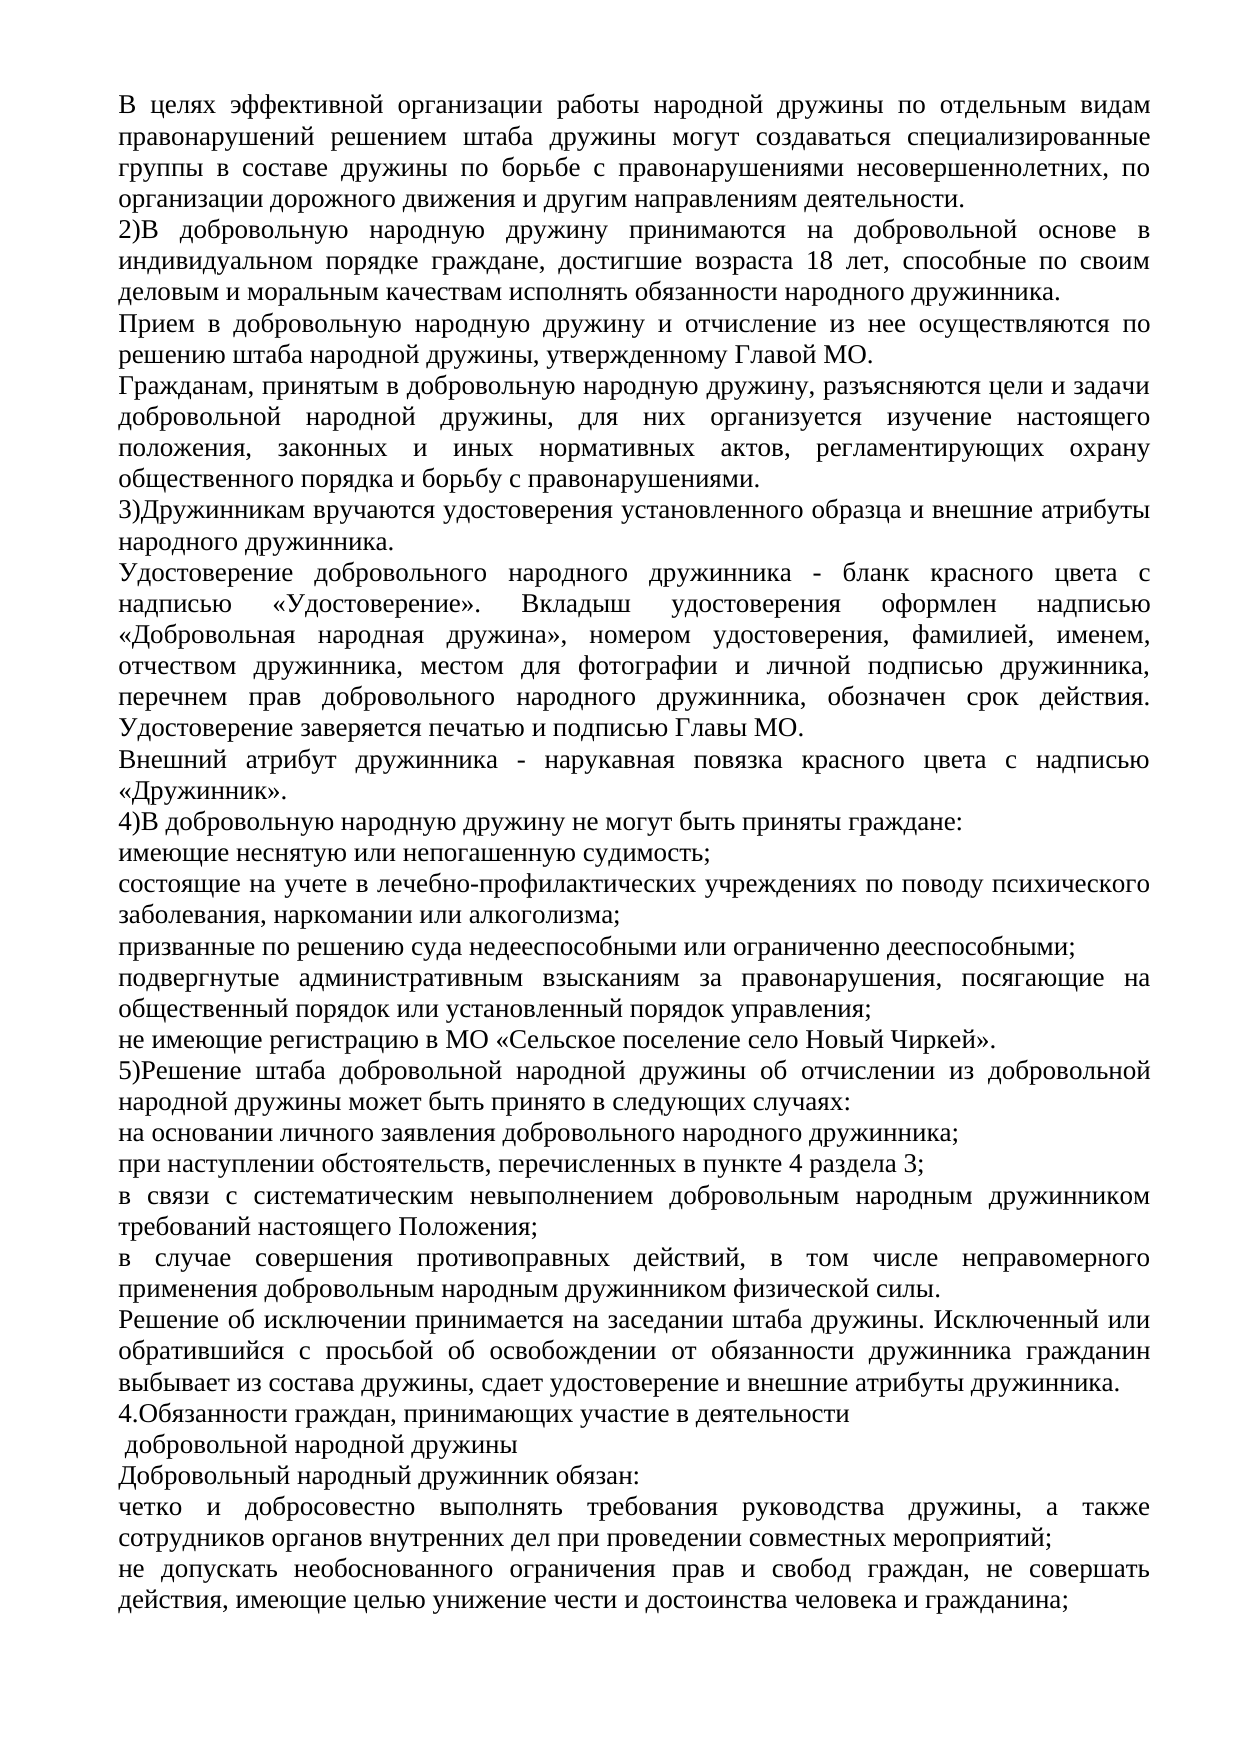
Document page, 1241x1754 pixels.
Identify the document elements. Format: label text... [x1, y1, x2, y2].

text 3)Дружинникам вручаются удостоверения установленного образца и внешние атрибуты народного дружинника. [118, 493, 1152, 556]
text не допускать необоснованного ограничения прав и свобод граждан, не совершать действия, имеющие целью унижение чести и достоинства человека и гражданина; [118, 1552, 1152, 1615]
text 4)В добровольную народную дружину не могут быть приняты граждане: [118, 805, 1152, 836]
text не имеющие регистрацию в МО «Сельское поселение село Новый Чиркей». [118, 1023, 1152, 1054]
text Гражданам, принятым в добровольную народную дружину, разъясняются цели и задачи добровольной народной дружины, для них организуется изучение настоящего положения, законных и иных нормативных актов, регламентирующих охрану общественного порядка и борьбу с правонарушениями. [118, 369, 1152, 493]
text Решение об исключении принимается на заседании штаба дружины. Исключенный или обратившийся с просьбой об освобождении от обязанности дружинника гражданин выбывает из состава дружины, сдает удостоверение и внешние атрибуты дружинника. [118, 1303, 1152, 1397]
text Прием в добровольную народную дружину и отчисление из нее осуществляются по решению штаба народной дружины, утвержденному Главой МО. [118, 307, 1152, 369]
text в случае совершения противоправных действий, в том числе неправомерного применения добровольным народным дружинником физической силы. [118, 1241, 1152, 1303]
text Внешний атрибут дружинника - нарукавная повязка красного цвета с надписью «Дружинник». [118, 743, 1152, 805]
text подвергнутые административным взысканиям за правонарушения, посягающие на общественный порядок или установленный порядок управления; [118, 961, 1152, 1023]
text призванные по решению суда недееспособными или ограниченно дееспособными; [118, 929, 1152, 961]
text четко и добросовестно выполнять требования руководства дружины, а также сотрудников органов внутренних дел при проведении совместных мероприятий; [118, 1490, 1152, 1552]
text В целях эффективной организации работы народной дружины по отдельным видам правонарушений решением штаба дружины могут создаваться специализированные группы в составе дружины по борьбе с правонарушениями несовершеннолетних, по организации дорожного движения и другим направлениям деятельности. [118, 89, 1152, 213]
text состоящие на учете в лечебно-профилактических учреждениях по поводу психического заболевания, наркомании или алкоголизма; [118, 867, 1152, 929]
text Удостоверение добровольного народного дружинника - бланк красного цвета с надписью «Удостоверение». Вкладыш удостоверения оформлен надписью «Добровольная народная дружина», номером удостоверения, фамилией, именем, отчеством дружинника, местом для фотографии и личной подписью дружинника, перечнем прав добровольного народного дружинника, обозначен срок действия. Удостоверение заверяется печатью и подписью Главы МО. [118, 556, 1152, 743]
text при наступлении обстоятельств, перечисленных в пункте 4 раздела 3; [118, 1148, 1152, 1179]
text 2)В добровольную народную дружину принимаются на добровольной основе в индивидуальном порядке граждане, достигшие возраста 18 лет, способные по своим деловым и моральным качествам исполнять обязанности народного дружинника. [118, 213, 1152, 307]
text 4.Обязанности граждан, принимающих участие в деятельности [118, 1397, 1152, 1428]
text 5)Решение штаба добровольной народной дружины об отчислении из добровольной народной дружины может быть принято в следующих случаях: [118, 1054, 1152, 1116]
text имеющие неснятую или непогашенную судимость; [118, 836, 1152, 867]
text в связи с систематическим невыполнением добровольным народным дружинником требований настоящего Положения; [118, 1179, 1152, 1241]
text добровольной народной дружины [118, 1428, 1152, 1459]
text Добровольный народный дружинник обязан: [118, 1459, 1152, 1490]
text на основании личного заявления добровольного народного дружинника; [118, 1116, 1152, 1148]
